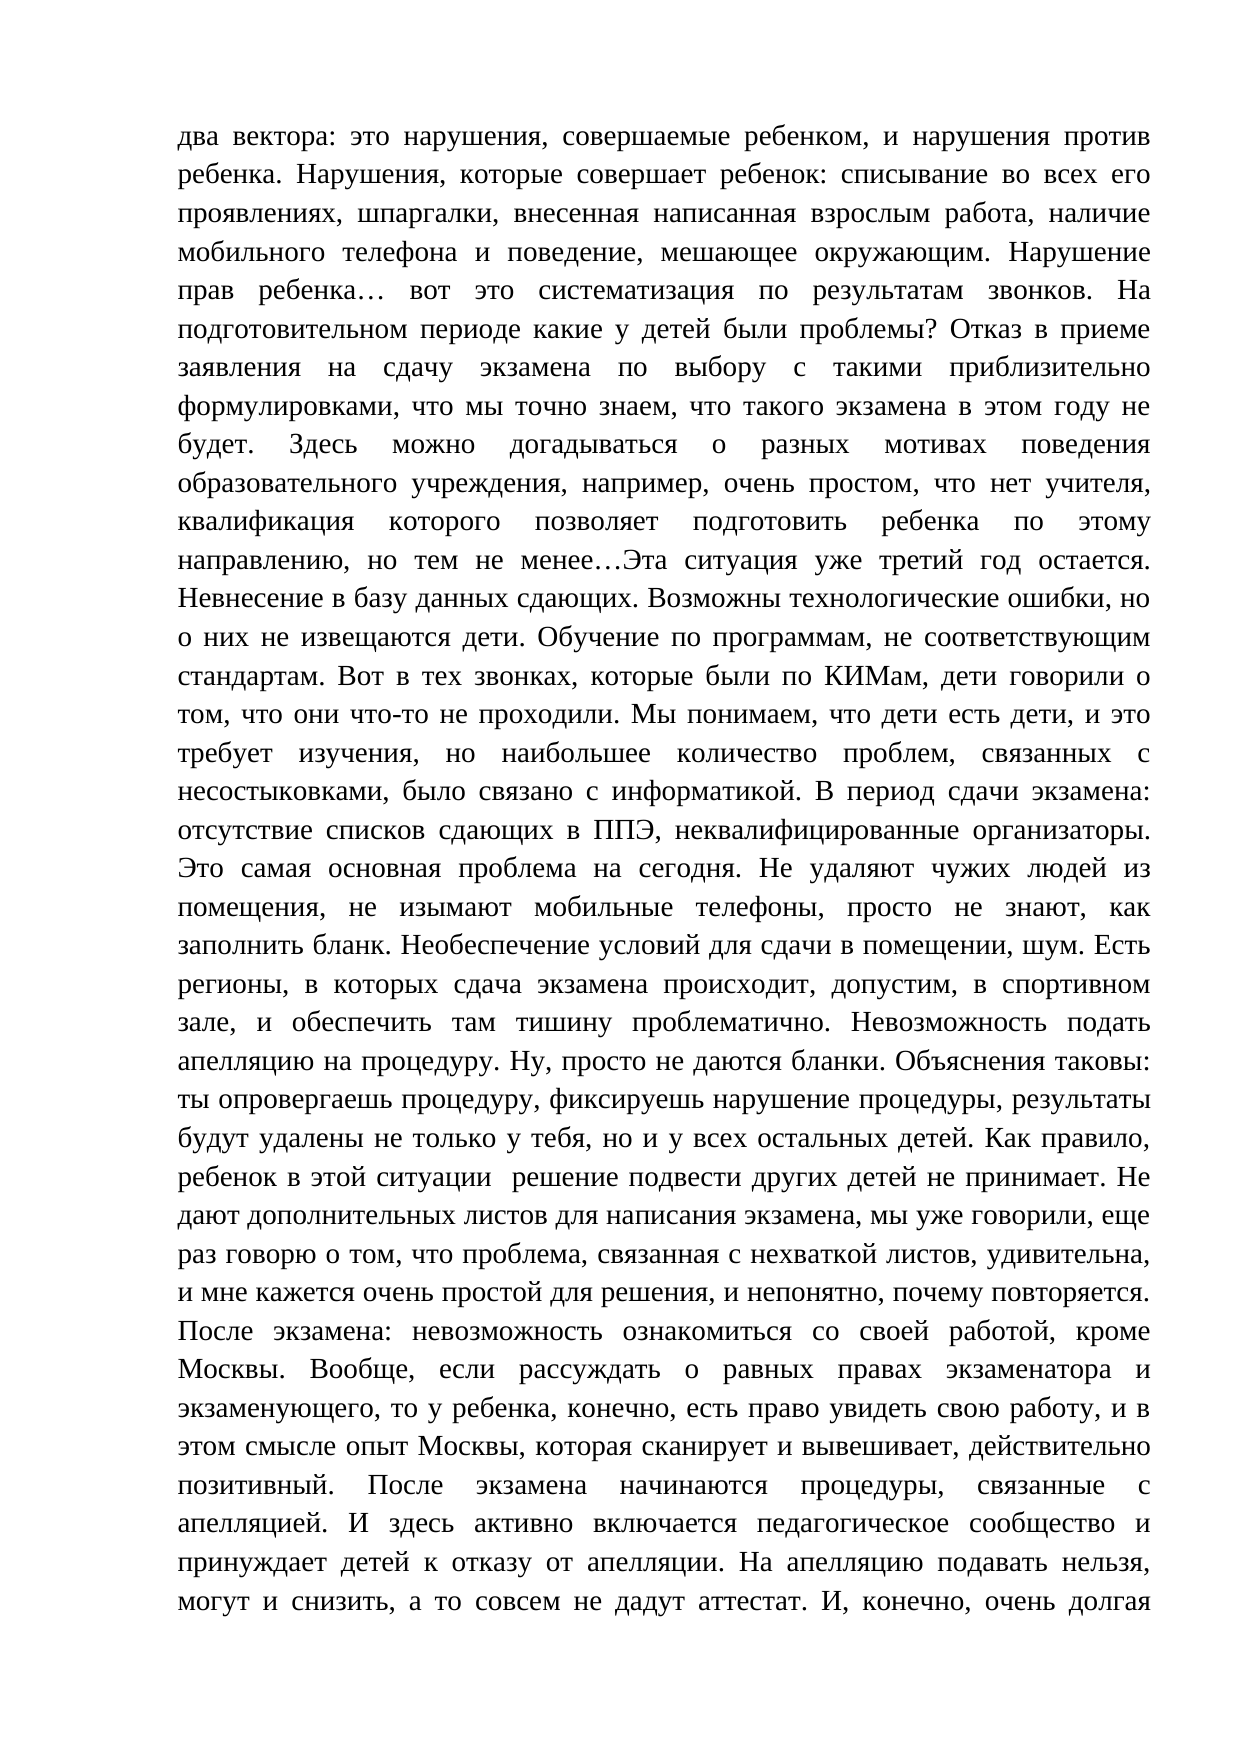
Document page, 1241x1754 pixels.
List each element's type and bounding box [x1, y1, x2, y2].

text [177, 118, 1152, 1616]
